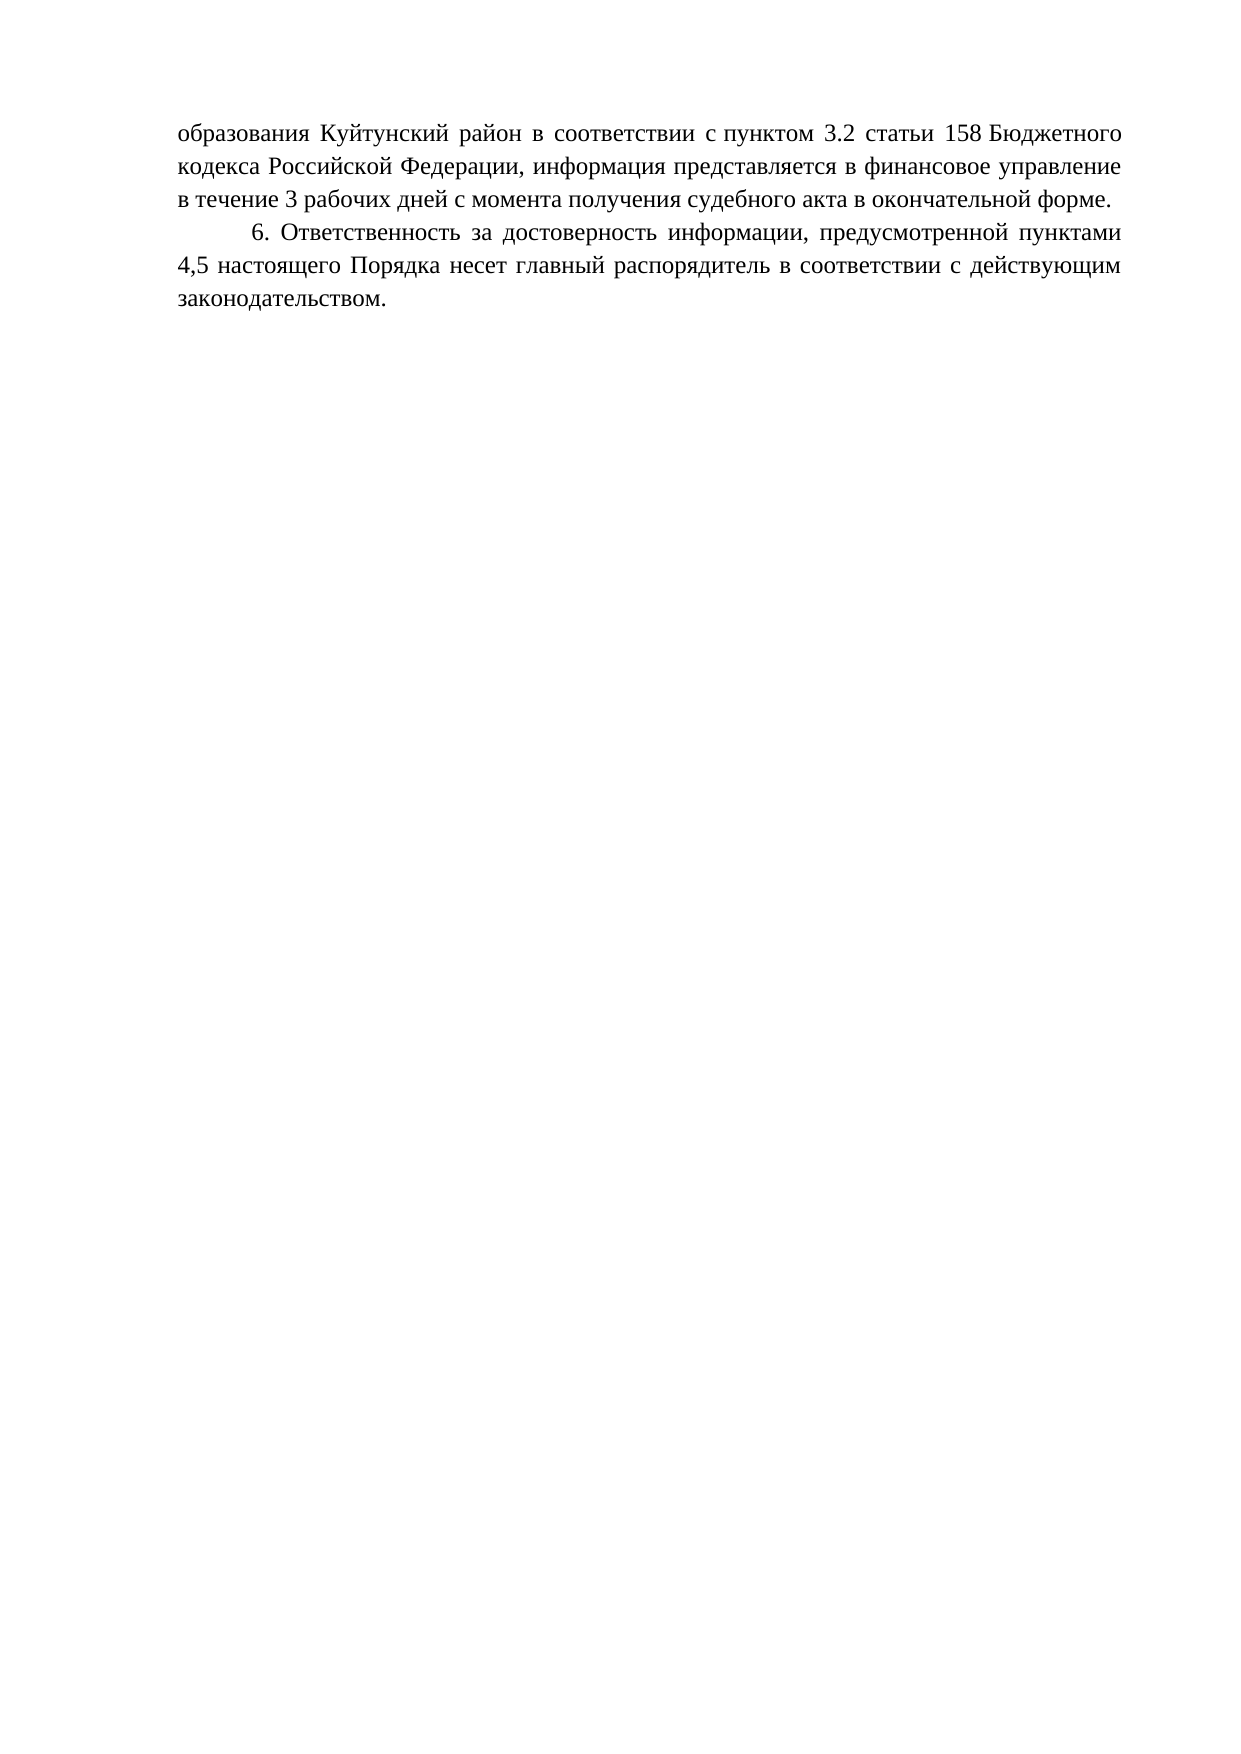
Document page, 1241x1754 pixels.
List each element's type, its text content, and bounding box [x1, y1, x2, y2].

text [177, 180, 1122, 213]
text 6. Ответственность за достоверность информации, предусмотренной пунктами 4,5 настоящего Порядка несет главный распорядитель в соответствии с действующим законодательством. [177, 217, 1122, 312]
